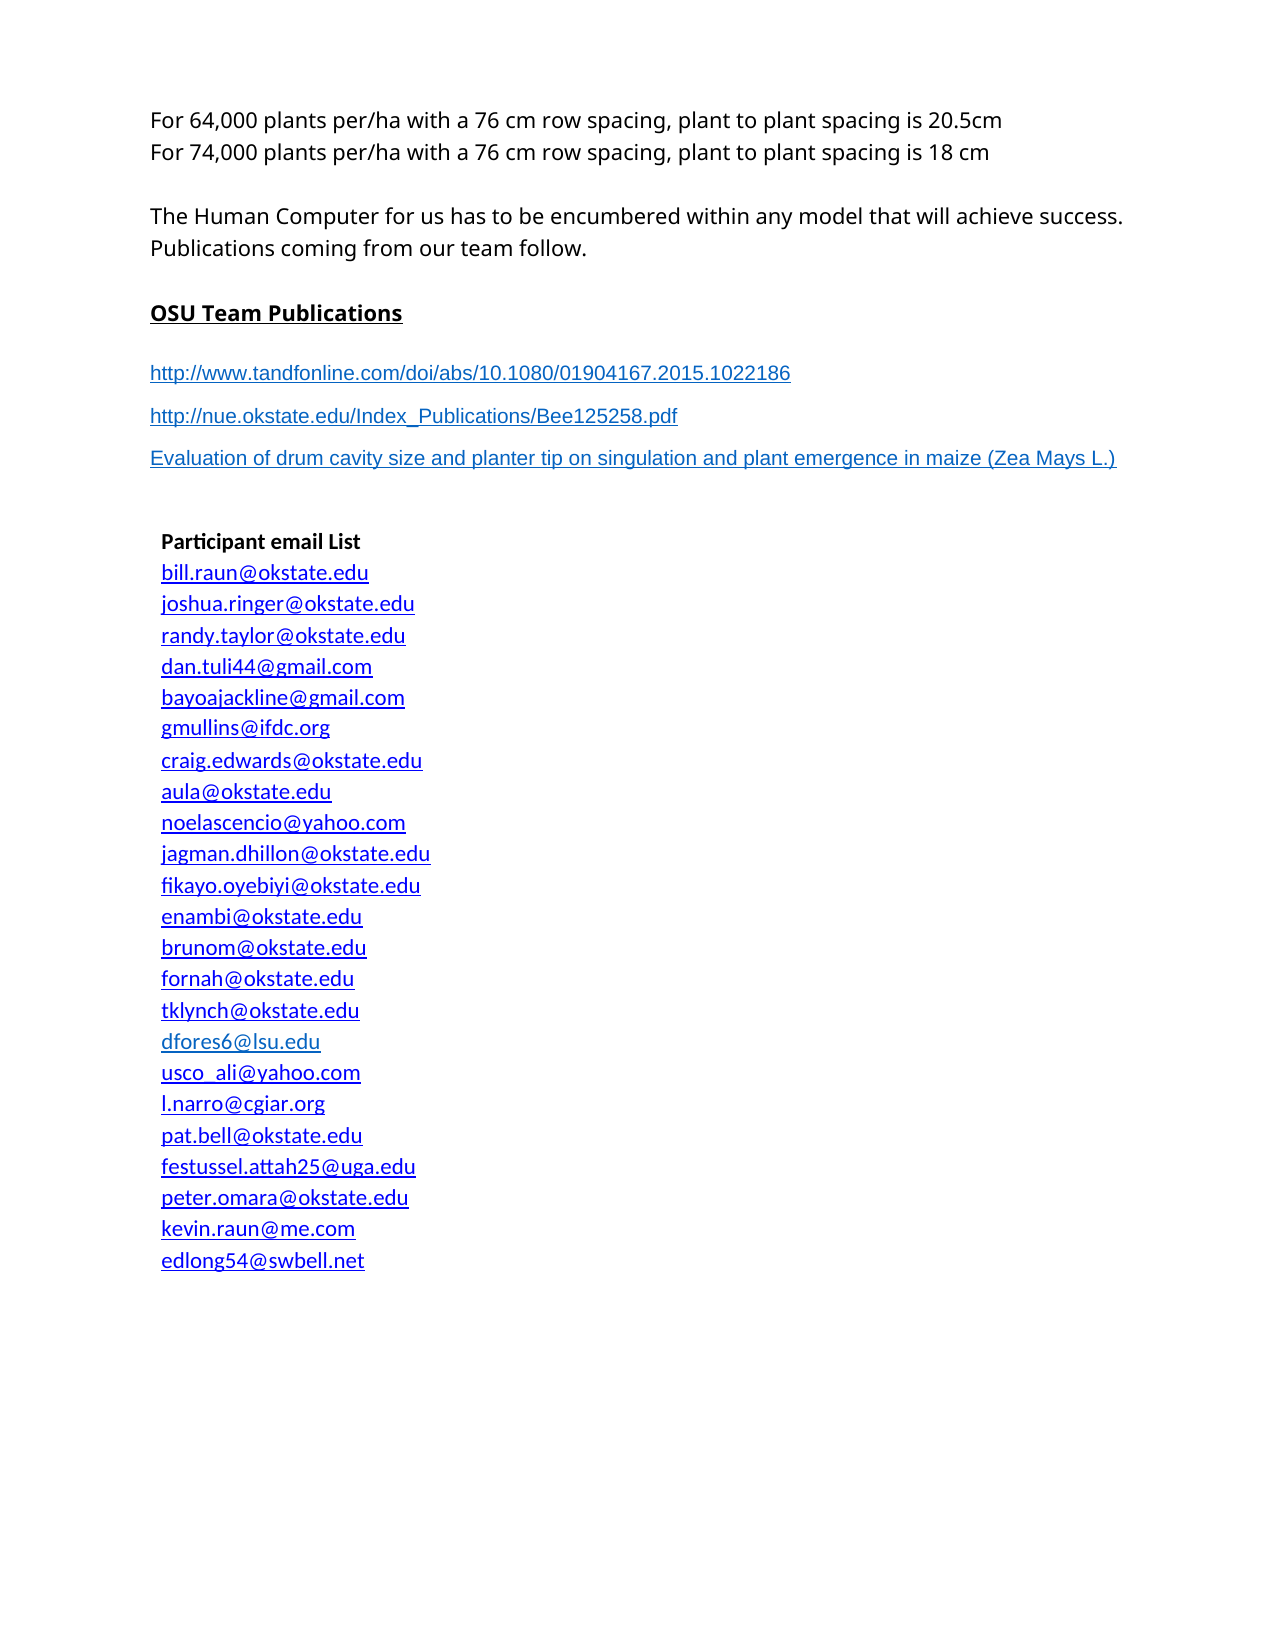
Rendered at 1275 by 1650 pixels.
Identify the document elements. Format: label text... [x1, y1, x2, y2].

table_cell edlong54@swbell.net [150, 1243, 450, 1274]
table_cell randy.taylor@okstate.edu [150, 618, 450, 649]
table_header Participant email List [150, 524, 450, 555]
table_cell dan.tuli44@gmail.com [150, 649, 450, 680]
table_cell aula@okstate.edu [150, 774, 450, 805]
text The Human Computer for us has to be encumbered within any model that will achieve success. Publications coming from our team follow. [150, 201, 1134, 263]
table_cell usco_ali@yahoo.com [150, 1055, 450, 1086]
table_cell joshua.ringer@okstate.edu [150, 586, 450, 617]
table_cell bill.raun@okstate.edu [150, 555, 450, 586]
table_cell fikayo.oyebiyi@okstate.edu [150, 868, 450, 899]
table_cell jagman.dhillon@okstate.edu [150, 836, 450, 867]
table_cell enambi@okstate.edu [150, 899, 450, 930]
table_cell noelascencio@yahoo.com [150, 805, 450, 836]
table_cell l.narro@cgiar.org [150, 1086, 450, 1117]
table_cell fornah@okstate.edu [150, 961, 450, 992]
text OSU Team Publications http://www.tandfonline.com/doi/abs/10.1080/01904167.2015.1022186 [150, 297, 1134, 385]
table_cell peter.omara@okstate.edu [150, 1180, 450, 1211]
table_cell kevin.raun@me.com [150, 1211, 450, 1242]
text For 64,000 plants per/ha with a 76 cm row spacing, plant to plant spacing is 20.5cm For 74,000 plants per/ha with a 76 cm row spacing, plant to plant spacing is 18 cm [150, 105, 1134, 167]
table_cell brunom@okstate.edu [150, 930, 450, 961]
table_cell tklynch@okstate.edu [150, 993, 450, 1024]
table_cell festussel.attah25@uga.edu [150, 1149, 450, 1180]
table_cell gmullins@ifdc.org [150, 711, 450, 742]
table_cell craig.edwards@okstate.edu [150, 743, 450, 774]
table_cell bayoajackline@gmail.com [150, 680, 450, 711]
table_cell pat.bell@okstate.edu [150, 1118, 450, 1149]
text http://nue.okstate.edu/Index_Publications/Bee125258.pdf [150, 404, 1134, 428]
text Evaluation of drum cavity size and planter tip on singulation and plant emergence in maize (Zea Mays L.) [150, 446, 1134, 470]
table_cell dfores6@lsu.edu [150, 1024, 450, 1055]
